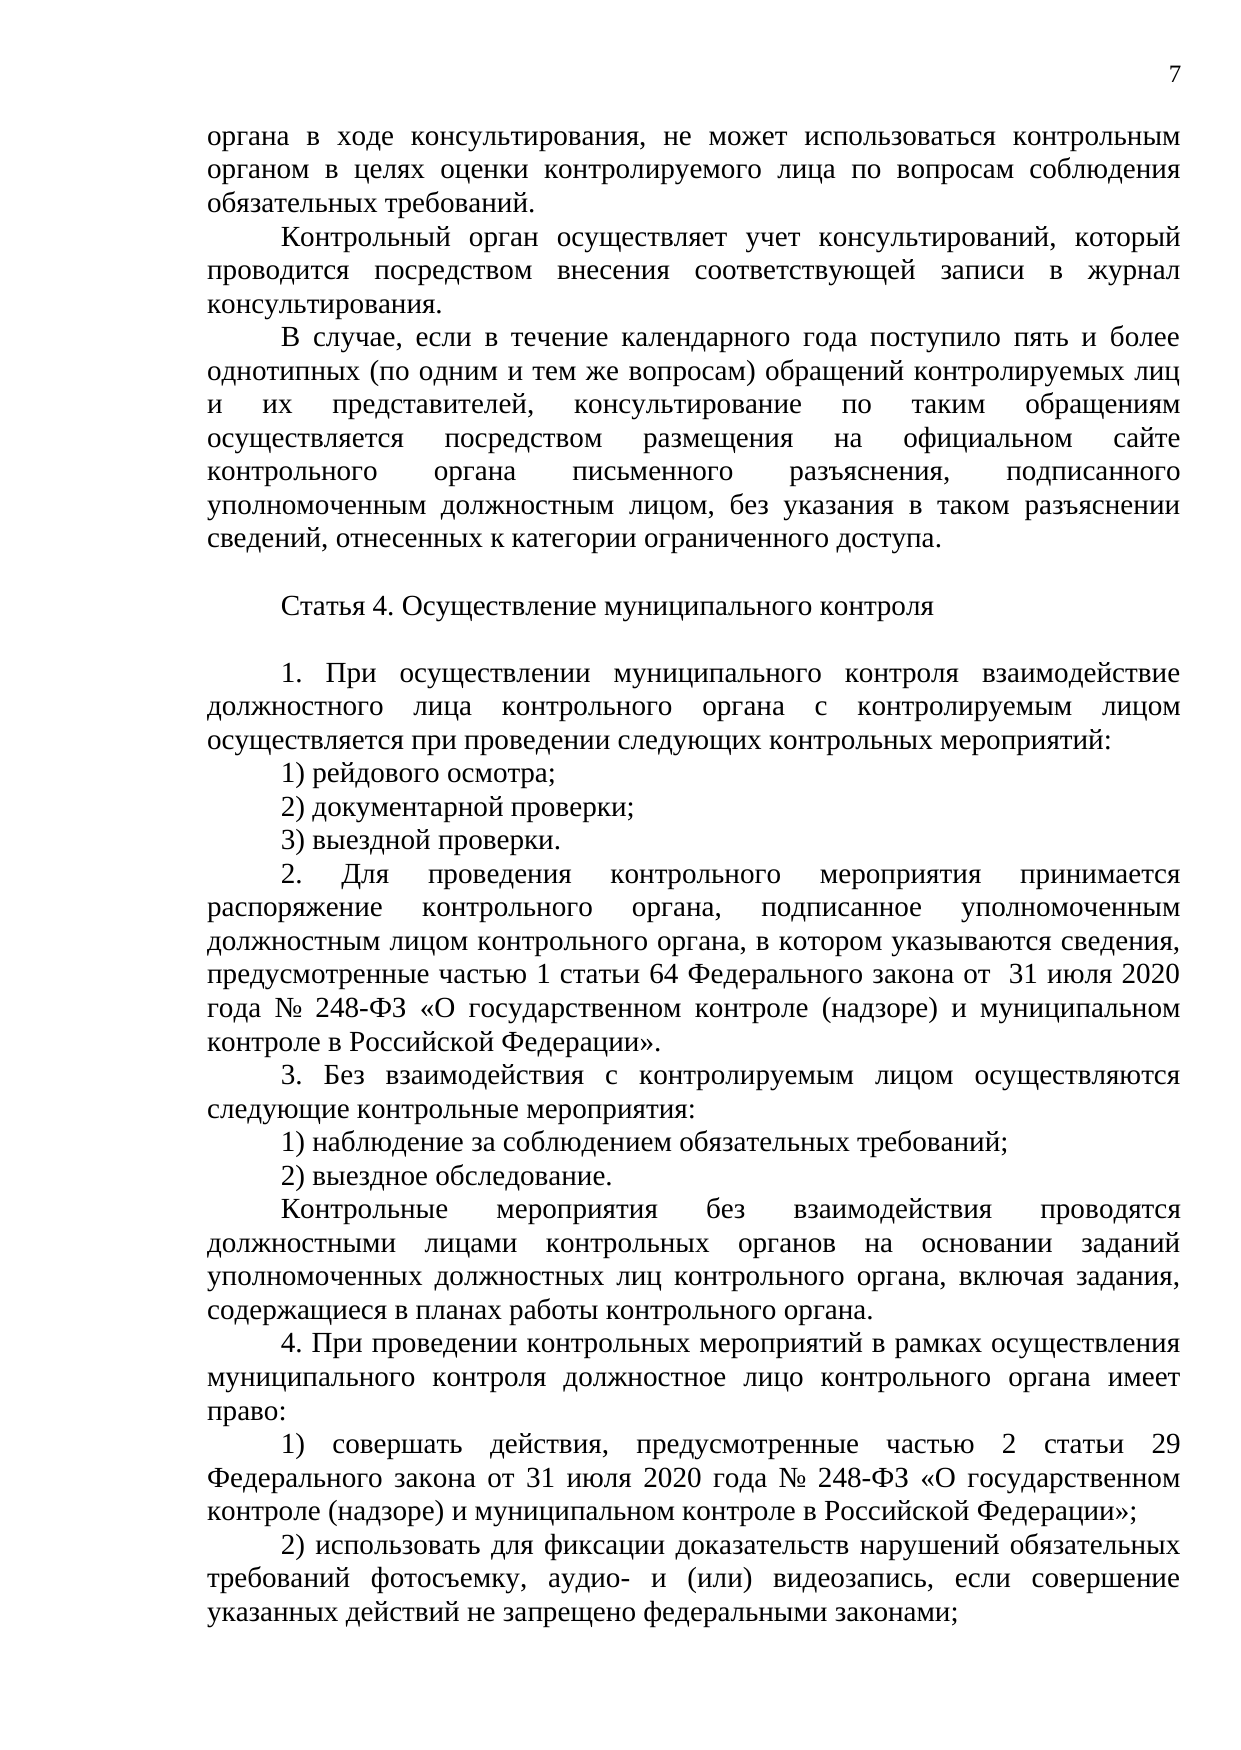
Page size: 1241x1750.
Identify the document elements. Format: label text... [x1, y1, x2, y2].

text 1) совершать действия, предусмотренные частью 2 статьи 29 Федерального закона от 31 июля 2020 года № 248-ФЗ «О государственном контроле (надзоре) и муниципальном контроле в Российской Федерации»; [207, 1426, 1181, 1527]
text Контрольные мероприятия без взаимодействия проводятся должностными лицами контрольных органов на основании заданий уполномоченных должностных лиц контрольного органа, включая задания, содержащиеся в планах работы контрольного органа. [207, 1191, 1181, 1326]
text 4. При проведении контрольных мероприятий в рамках осуществления муниципального контроля должностное лицо контрольного органа имеет право: [207, 1326, 1181, 1426]
text 2) документарной проверки; [207, 789, 1181, 822]
text В случае, если в течение календарного года поступило пять и более однотипных (по одним и тем же вопросам) обращений контролируемых лиц и их представителей, консультирование по таким обращениям осуществляется посредством размещения на официальном сайте контрольного органа письменного разъяснения, подписанного уполномоченным должностным лицом, без указания в таком разъяснении сведений, отнесенных к категории ограниченного доступа. [207, 319, 1181, 554]
text 1) рейдового осмотра; [207, 755, 1181, 789]
text 2. Для проведения контрольного мероприятия принимается распоряжение контрольного органа, подписанное уполномоченным должностным лицом контрольного органа, в котором указываются сведения, предусмотренные частью 1 статьи 64 Федерального закона от 31 июля 2020 года № 248-ФЗ «О государственном контроле (надзоре) и муниципальном контроле в Российской Федерации». [207, 856, 1181, 1057]
text 2) использовать для фиксации доказательств нарушений обязательных требований фотосъемку, аудио- и (или) видеозапись, если совершение указанных действий не запрещено федеральными законами; [207, 1527, 1181, 1627]
text Статья 4. Осуществление муниципального контроля [207, 588, 1181, 621]
text 3) выездной проверки. [207, 822, 1181, 856]
text 3. Без взаимодействия с контролируемым лицом осуществляются следующие контрольные мероприятия: [207, 1057, 1181, 1124]
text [207, 118, 1181, 219]
text 1. При осуществлении муниципального контроля взаимодействие должностного лица контрольного органа с контролируемым лицом осуществляется при проведении следующих контрольных мероприятий: [207, 655, 1181, 755]
text 2) выездное обследование. [207, 1158, 1181, 1191]
text Контрольный орган осуществляет учет консультирований, который проводится посредством внесения соответствующей записи в журнал консультирования. [207, 219, 1181, 319]
text 1) наблюдение за соблюдением обязательных требований; [207, 1124, 1181, 1158]
